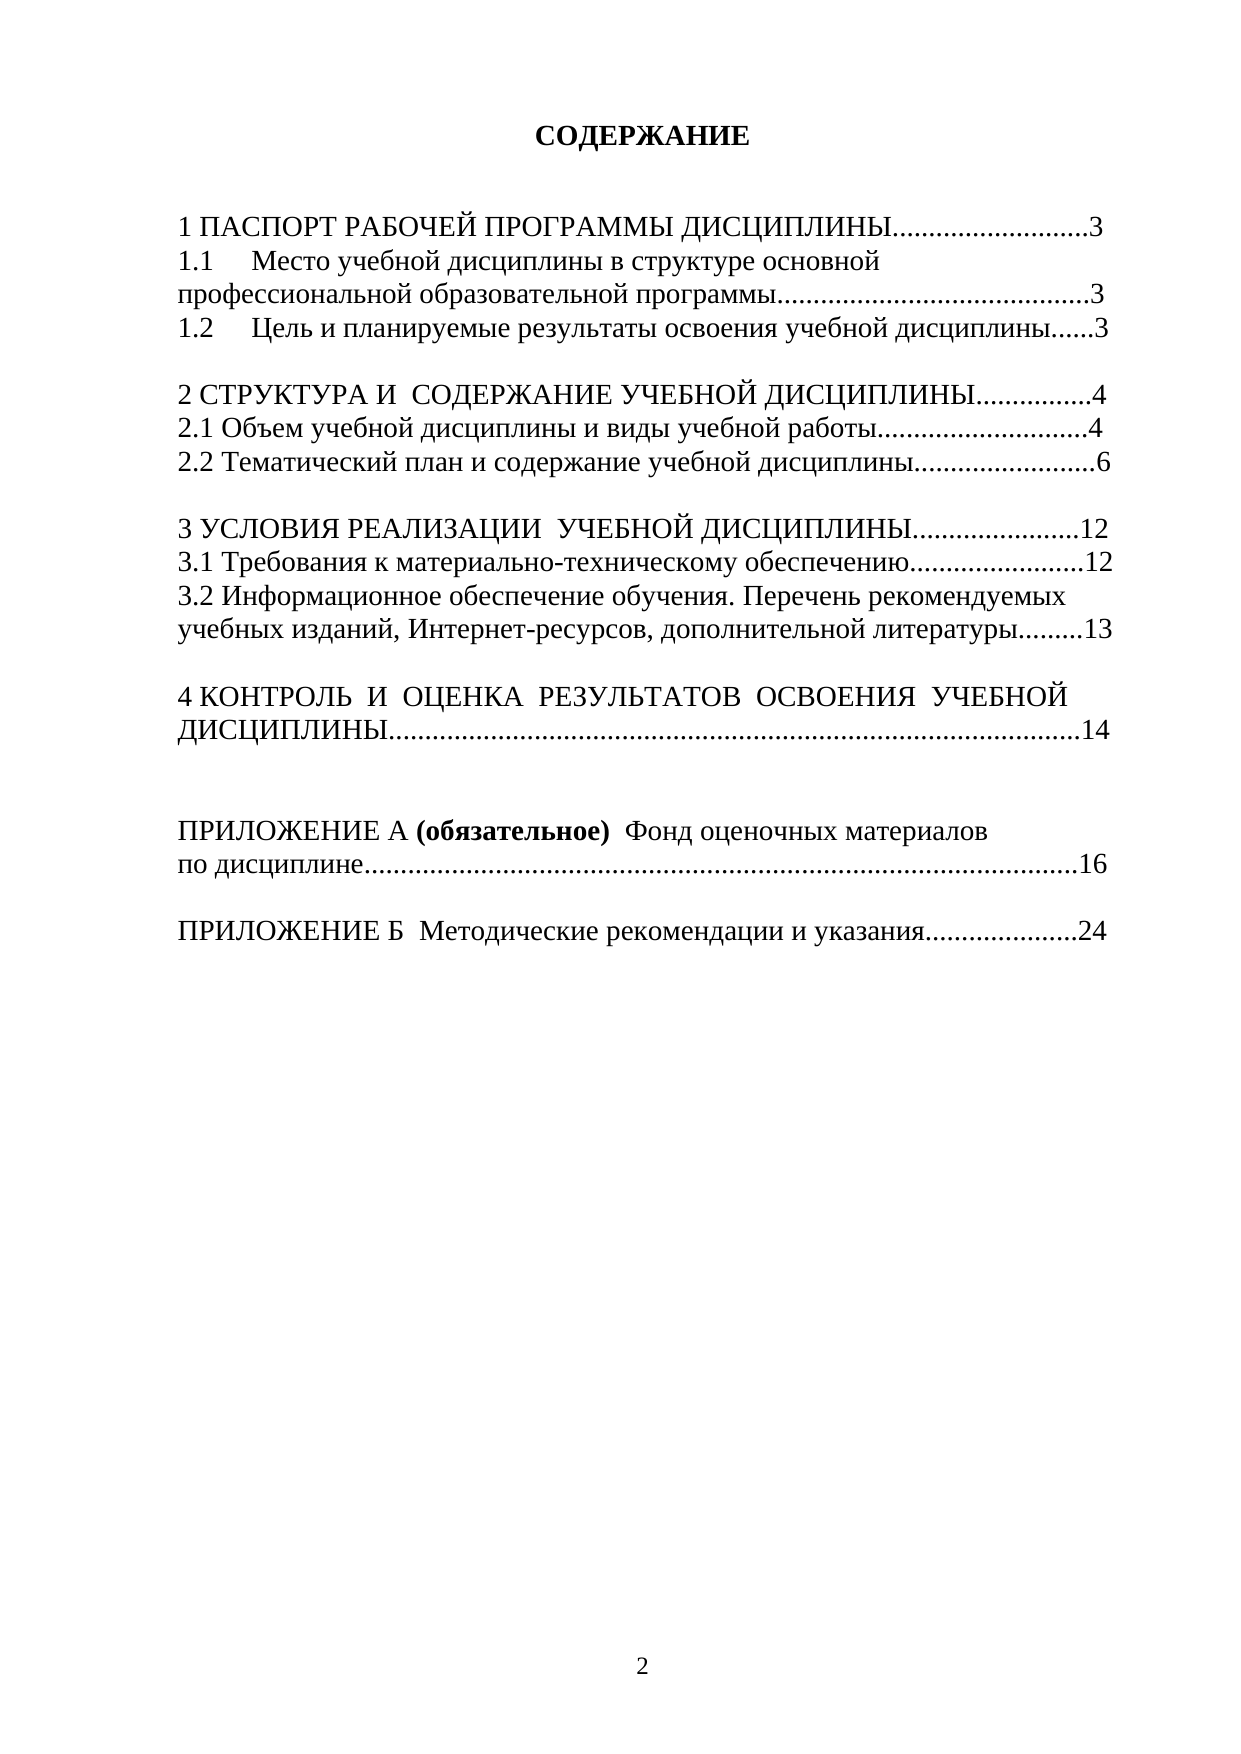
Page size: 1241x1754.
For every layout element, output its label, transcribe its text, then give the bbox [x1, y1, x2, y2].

text СОДЕРЖАНИЕ [177, 118, 1107, 152]
table_cell 2 СТРУКТУРА и содержание УЧЕБНОЙ ДИСЦИПЛИНЫ................4 2.1 Объем учебной дисциплины и виды учебной работы.............................4 2.2 Тематический план и содержание учебной дисциплины.........................6 [166, 377, 1160, 511]
table_cell 3 условия реализации учебной дисциплины.......................12 3.1 Требования к материально-техническому обеспечению........................12 3.2 Информационное обеспечение обучения. Перечень рекомендуемых учебных изданий, Интернет-ресурсов, дополнительной литературы.........13 [166, 511, 1160, 679]
subtitle ПРИЛОЖЕНИЕ А (обязательное) Фонд оценочных материалов [177, 813, 1107, 846]
subtitle ПРИЛОЖЕНИЕ Б Методические рекомендации и указания.....................24 [177, 913, 1107, 947]
table_cell 4 Контроль и оценка результатов Освоения учебной дисциплины...............................................................................................14 [166, 679, 1160, 779]
table_header 1 ПАСПОРТ РАБОЧЕЙ ПРОГРАММЫ ДИСЦИПЛИНЫ...........................3 Место учебной дисциплины в структуре основной профессиональной образовательной программы...........................................3 Цель и планируемые результаты освоения учебной дисциплины......3 [166, 209, 1160, 377]
subtitle по дисциплине..................................................................................................16 [177, 846, 1107, 880]
